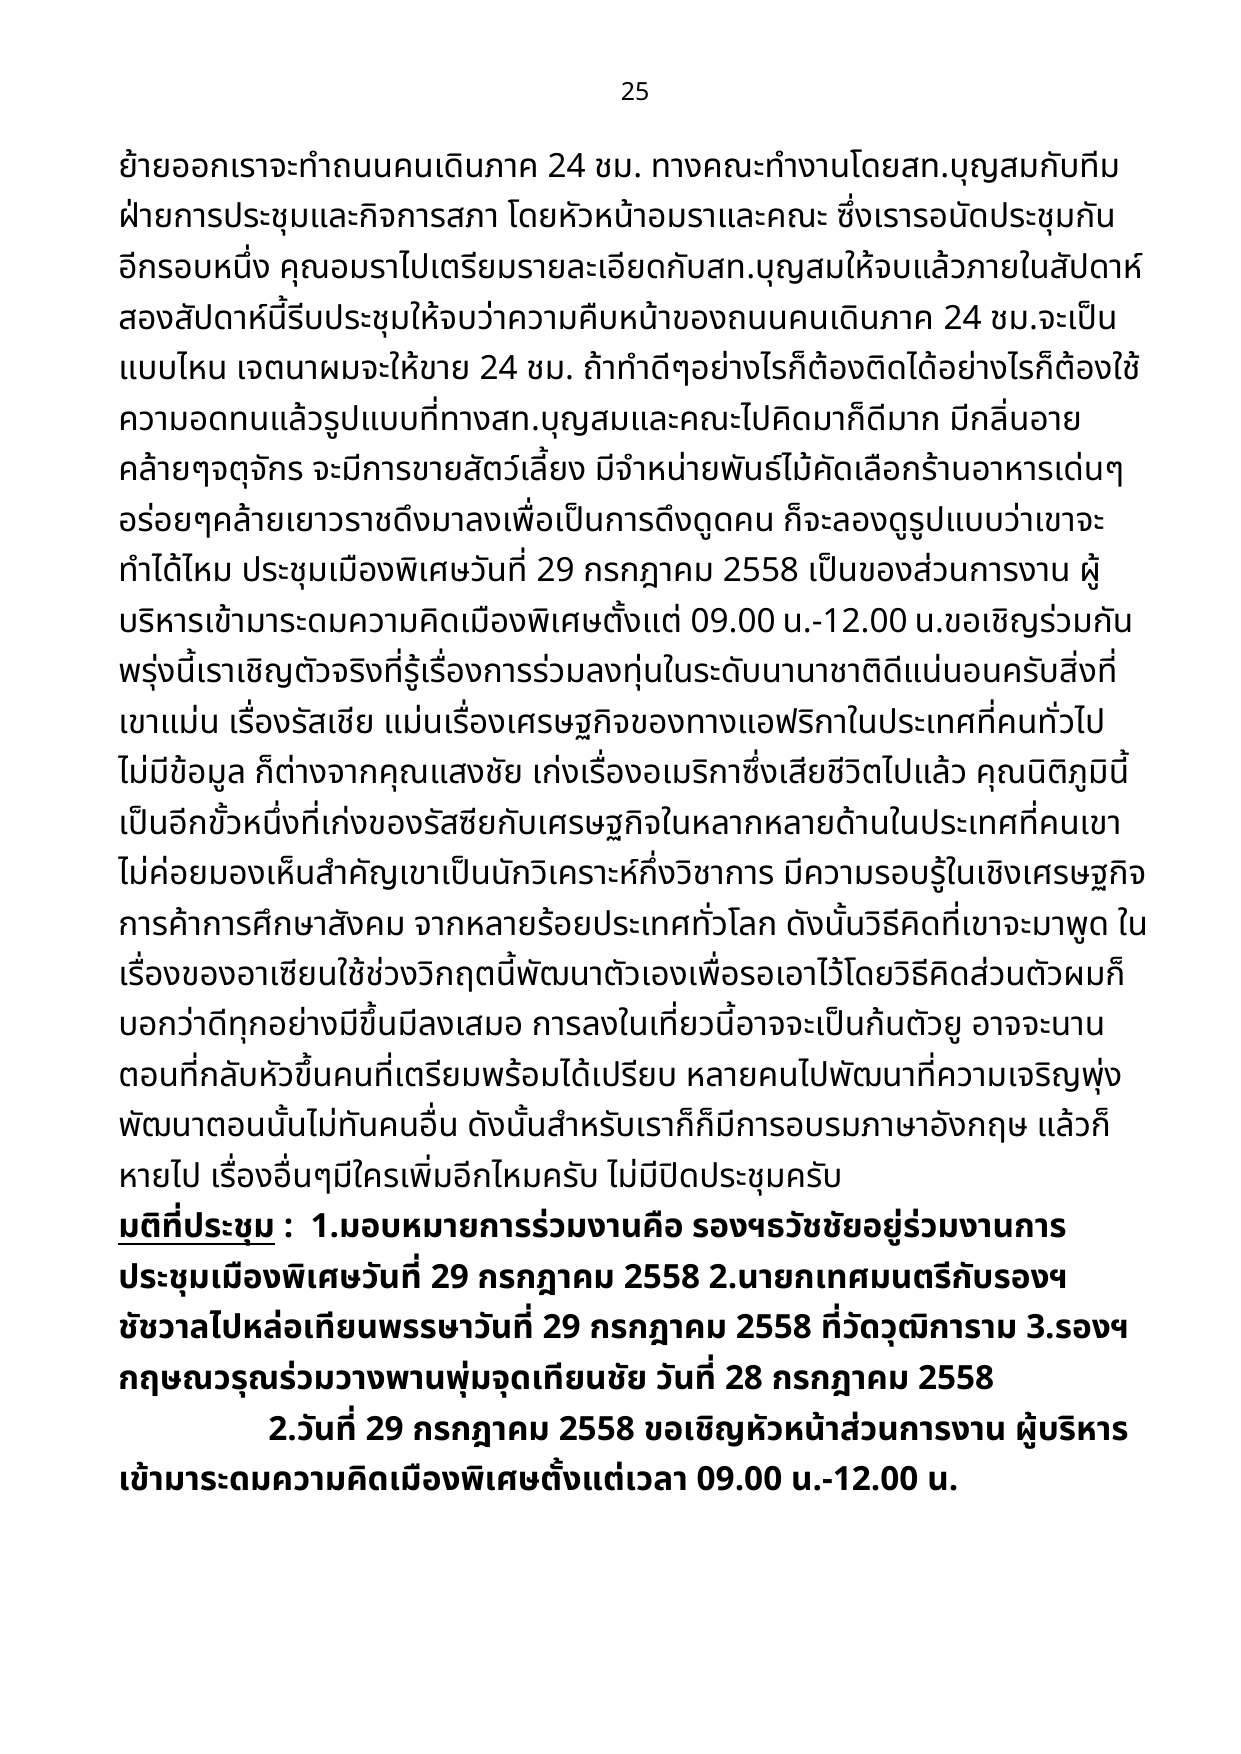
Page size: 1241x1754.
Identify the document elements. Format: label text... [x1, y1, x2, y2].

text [118, 142, 1152, 1202]
text 2.วันที่ 29 กรกฎาคม 2558 ขอเชิญหัวหน้าส่วนการงาน ผู้บริหารเข้ามาระดมความคิดเมืองพิเศษตั้งแต่เวลา 09.00 น.-12.00 น. [118, 1404, 1152, 1506]
text มติที่ประชุม : 1.มอบหมายการร่วมงานคือ รองฯธวัชชัยอยู่ร่วมงานการประชุมเมืองพิเศษวันที่ 29 กรกฎาคม 2558 2.นายกเทศมนตรีกับรองฯชัชวาลไปหล่อเทียนพรรษาวันที่ 29 กรกฎาคม 2558 ที่วัดวุฒิการาม 3.รองฯกฤษณวรุณร่วมวางพานพุ่มจุดเทียนชัย วันที่ 28 กรกฎาคม 2558 [118, 1202, 1152, 1404]
